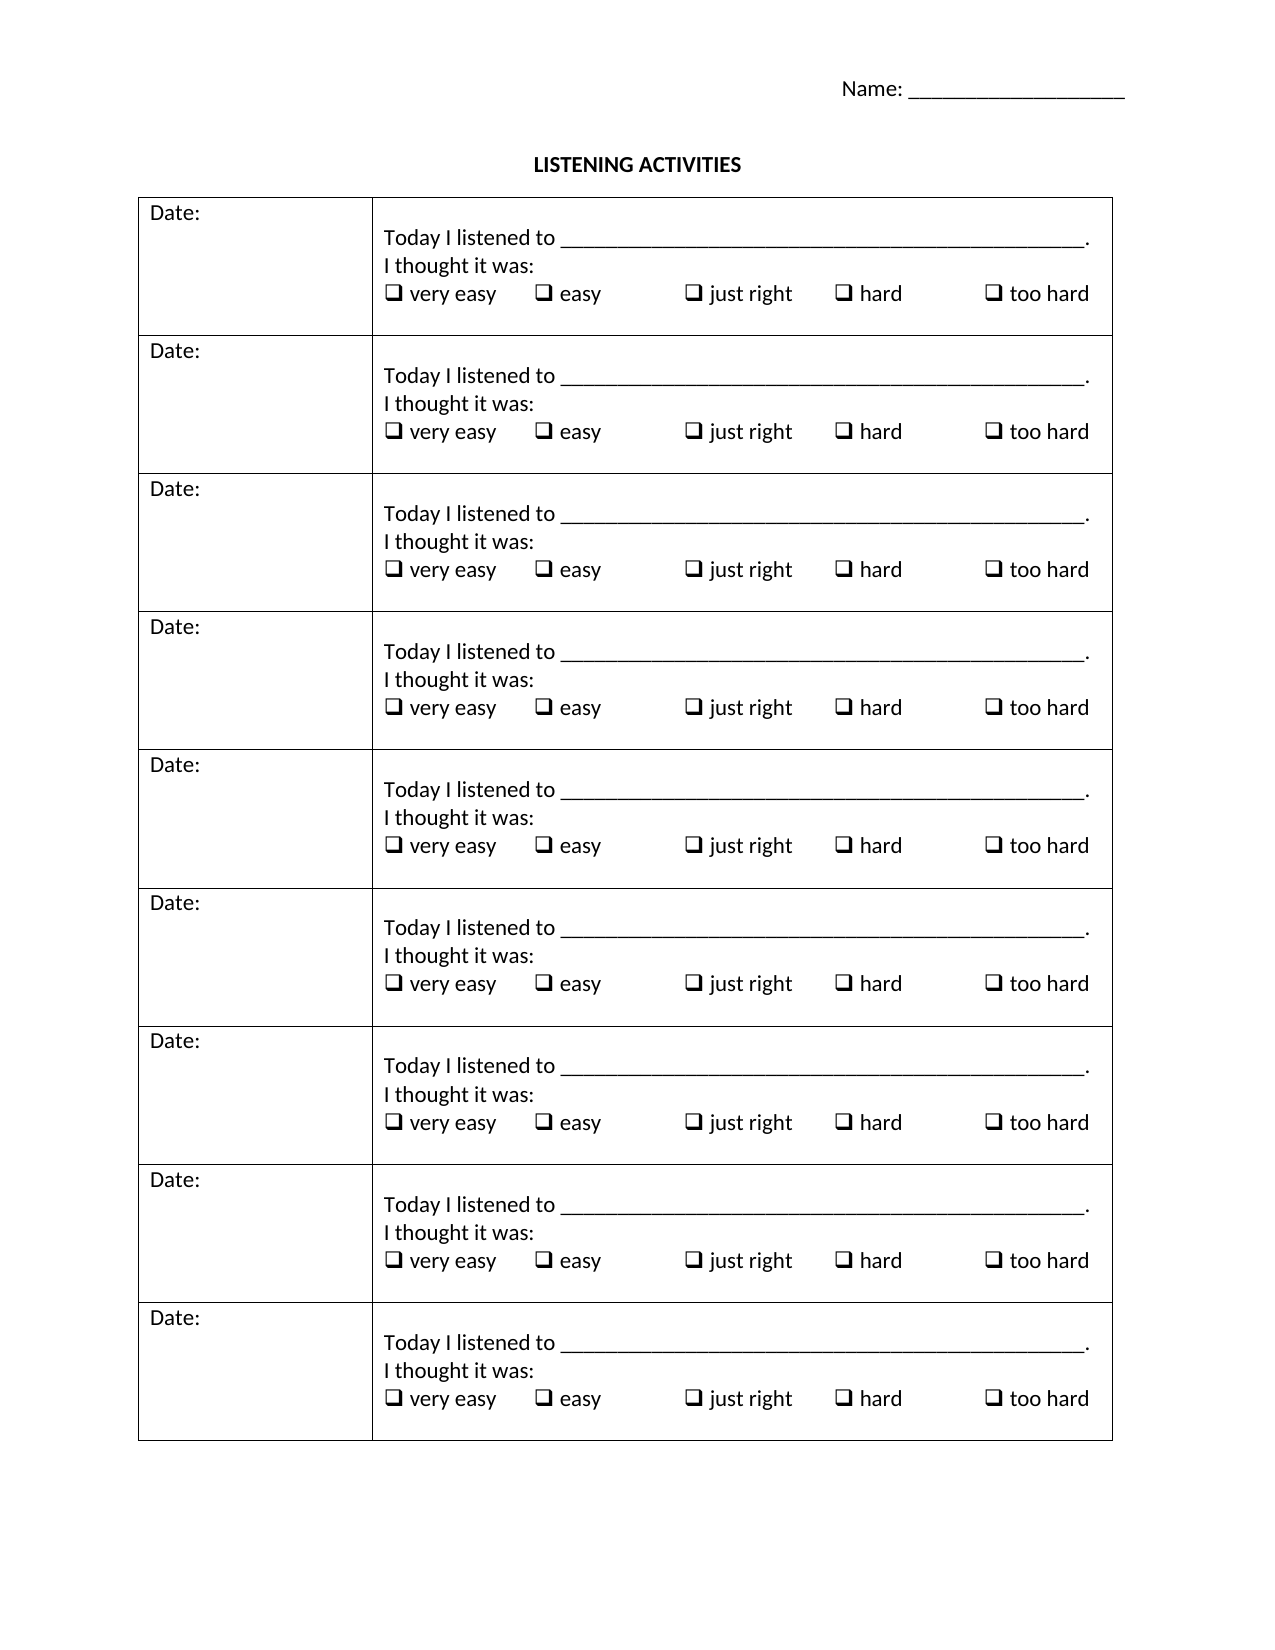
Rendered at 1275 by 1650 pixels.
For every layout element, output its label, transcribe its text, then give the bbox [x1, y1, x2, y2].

table_cell Date: [139, 336, 372, 473]
table_cell Date: [139, 1027, 372, 1164]
table_cell Date: [139, 1303, 372, 1440]
table_header Date: [139, 198, 372, 335]
table_cell Today I listened to ______________________________________________. I thought it was: very easy easy just right hard too hard [373, 336, 1112, 473]
table_cell Today I listened to ______________________________________________. I thought it was: very easy easy just right hard too hard [373, 750, 1112, 887]
table_cell Today I listened to ______________________________________________. I thought it was: very easy easy just right hard too hard [373, 1165, 1112, 1302]
text LISTENING ACTIVITIES [150, 150, 1125, 178]
table_cell Today I listened to ______________________________________________. I thought it was: very easy easy just right hard too hard [373, 612, 1112, 749]
table_cell Today I listened to ______________________________________________. I thought it was: very easy easy just right hard too hard [373, 474, 1112, 611]
table_cell Date: [139, 889, 372, 1026]
table_cell Date: [139, 750, 372, 887]
table_cell Date: [139, 474, 372, 611]
table_cell Today I listened to ______________________________________________. I thought it was: very easy easy just right hard too hard [373, 1027, 1112, 1164]
table_cell Today I listened to ______________________________________________. I thought it was: very easy easy just right hard too hard [373, 1303, 1112, 1440]
table_cell Date: [139, 612, 372, 749]
table_cell Date: [139, 1165, 372, 1302]
table_header Today I listened to ______________________________________________. I thought it was: very easy easy just right hard too hard [373, 198, 1112, 335]
table_cell Today I listened to ______________________________________________. I thought it was: very easy easy just right hard too hard [373, 889, 1112, 1026]
